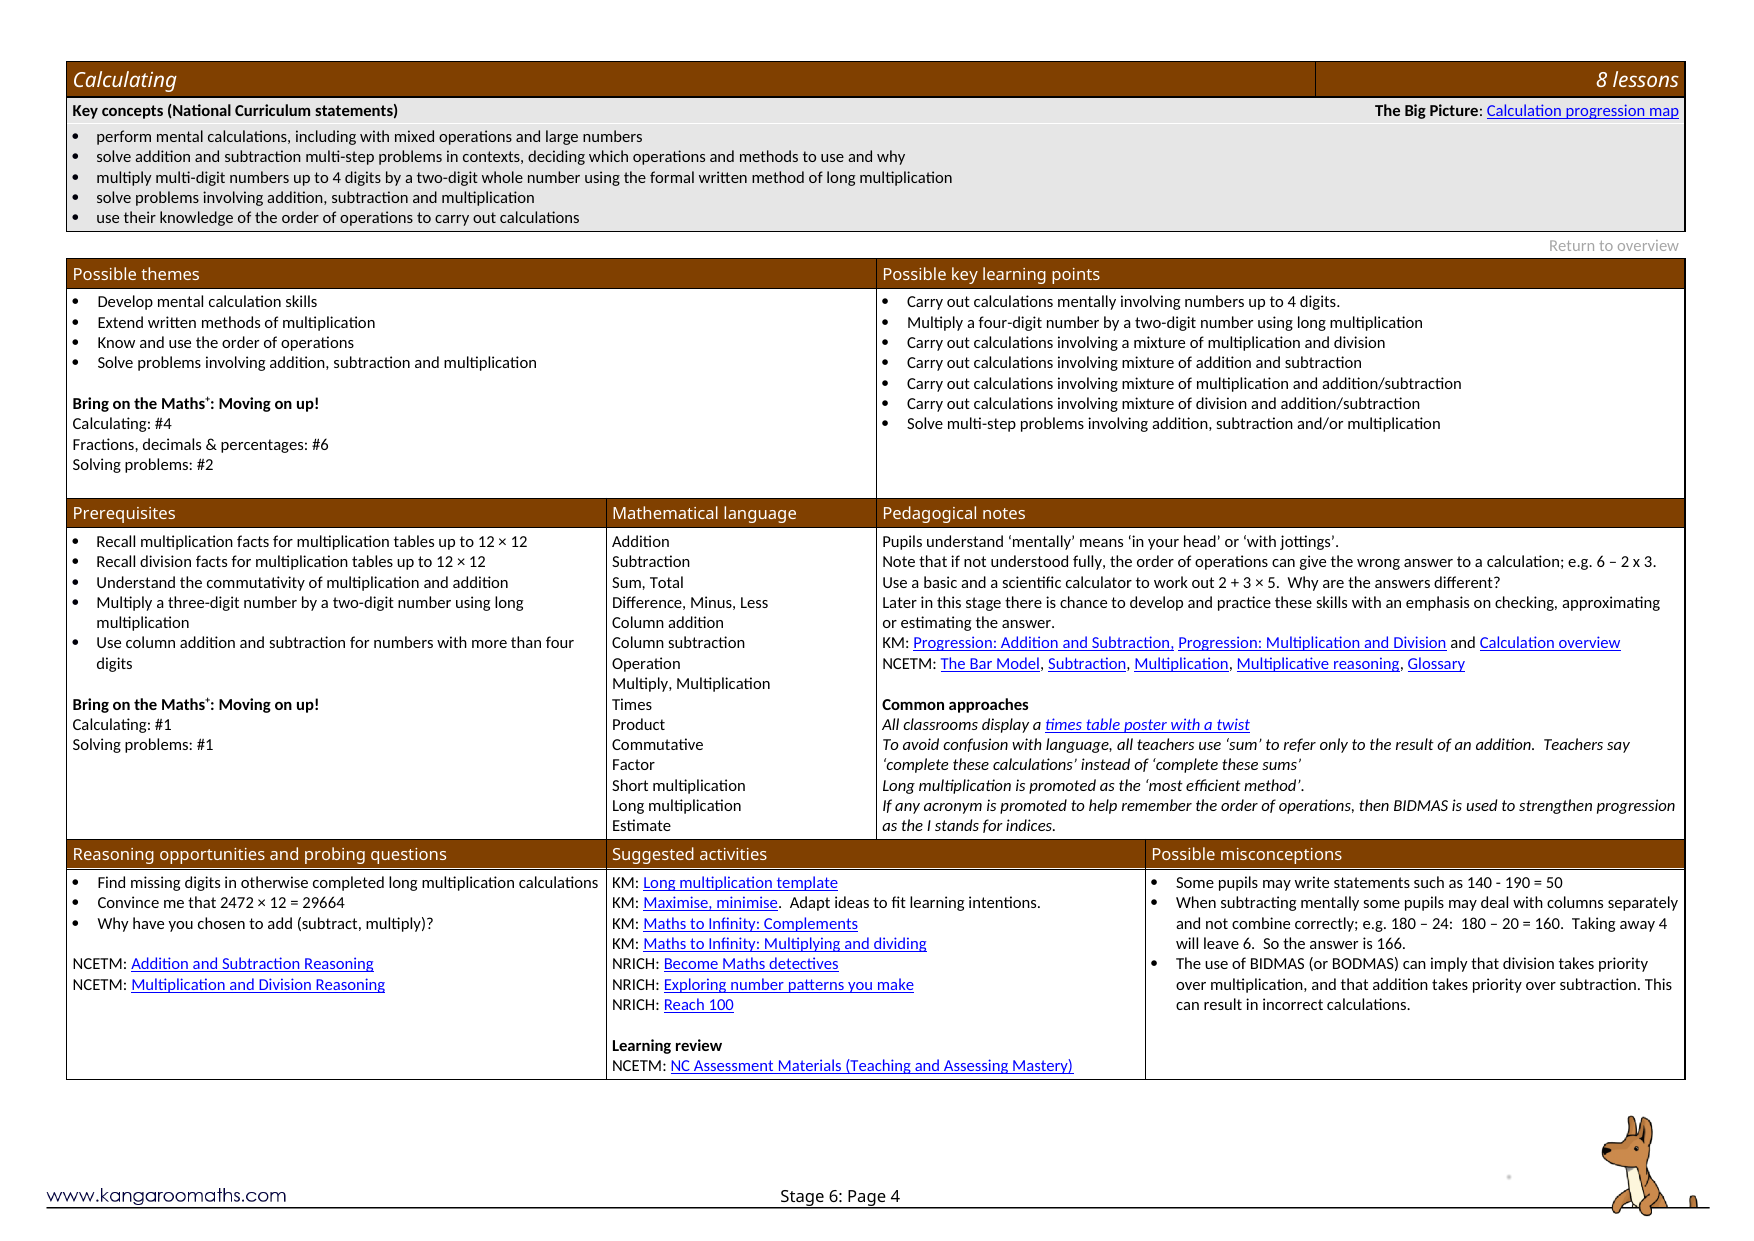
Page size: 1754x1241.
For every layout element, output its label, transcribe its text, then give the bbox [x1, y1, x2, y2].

table_header Calculating [67, 62, 1315, 96]
table_cell Pupils understand ‘mentally’ means ‘in your head’ or ‘with jottings’. Note that if not understood fully, the order of operations can give the wrong answer to a calculation; e.g. 6 – 2 x 3. Use a basic and a scientific calculator to work out 2 + 3 × 5. Why are the answers different? Later in this stage there is chance to develop and practice these skills with an emphasis on checking, approximating or estimating the answer. KM: Progression: Addition and Subtraction, Progression: Multiplication and Division and Calculation overview NCETM: The Bar Model, Subtraction, Multiplication, Multiplicative reasoning, Glossary Common approaches All classrooms display a times table poster with a twist To avoid confusion with language, all teachers use ‘sum’ to refer only to the result of an addition. Teachers say ‘complete these calculations’ instead of ‘complete these sums’ Long multiplication is promoted as the ‘most efficient method’. If any acronym is promoted to help remember the order of operations, then BIDMAS is used to strengthen progression as the I stands for indices. [877, 528, 1684, 839]
table_cell Possible themes [67, 259, 876, 288]
table_cell Possible misconceptions [1146, 840, 1684, 868]
table_cell Possible key learning points [877, 259, 1684, 288]
table_cell Prerequisites [67, 499, 606, 527]
table_cell KM: Long multiplication template KM: Maximise, minimise. Adapt ideas to fit learning intentions. KM: Maths to Infinity: Complements KM: Maths to Infinity: Multiplying and dividing NRICH: Become Maths detectives NRICH: Exploring number patterns you make NRICH: Reach 100 Learning review NCETM: NC Assessment Materials (Teaching and Assessing Mastery) [607, 870, 1145, 1078]
table_cell Some pupils may write statements such as 140 - 190 = 50 When subtracting mentally some pupils may deal with columns separately and not combine correctly; e.g. 180 – 24: 180 – 20 = 160. Taking away 4 will leave 6. So the answer is 166. The use of BIDMAS (or BODMAS) can imply that division takes priority over multiplication, and that addition takes priority over subtraction. This can result in incorrect calculations. [1146, 870, 1684, 1078]
table_cell Suggested activities [607, 840, 1145, 868]
table_cell Key concepts (National Curriculum statements) [67, 98, 831, 123]
table_cell Addition Subtraction Sum, Total Difference, Minus, Less Column addition Column subtraction Operation Multiply, Multiplication Times Product Commutative Factor Short multiplication Long multiplication Estimate [607, 528, 876, 839]
table_cell The Big Picture: Calculation progression map [831, 98, 1684, 123]
table_cell Return to overview [67, 232, 1685, 258]
table_cell Pedagogical notes [877, 499, 1684, 527]
table_cell Develop mental calculation skills Extend written methods of multiplication Know and use the order of operations Solve problems involving addition, subtraction and multiplication Bring on the Maths+: Moving on up! Calculating: #4 Fractions, decimals & percentages: #6 Solving problems: #2 [67, 289, 876, 498]
table_cell Reasoning opportunities and probing questions [67, 840, 606, 868]
table_cell Recall multiplication facts for multiplication tables up to 12 × 12 Recall division facts for multiplication tables up to 12 × 12 Understand the commutativity of multiplication and addition Multiply a three-digit number by a two-digit number using long multiplication Use column addition and subtraction for numbers with more than four digits Bring on the Maths+: Moving on up! Calculating: #1 Solving problems: #1 [67, 528, 606, 839]
table_cell Find missing digits in otherwise completed long multiplication calculations Convince me that 2472 × 12 = 29664 Why have you chosen to add (subtract, multiply)? NCETM: Addition and Subtraction Reasoning NCETM: Multiplication and Division Reasoning [67, 870, 606, 1078]
table_cell perform mental calculations, including with mixed operations and large numbers solve addition and subtraction multi-step problems in contexts, deciding which operations and methods to use and why multiply multi-digit numbers up to 4 digits by a two-digit whole number using the formal written method of long multiplication solve problems involving addition, subtraction and multiplication use their knowledge of the order of operations to carry out calculations [67, 124, 1684, 231]
table_cell Mathematical language [607, 499, 876, 527]
table_cell Carry out calculations mentally involving numbers up to 4 digits. Multiply a four-digit number by a two-digit number using long multiplication Carry out calculations involving a mixture of multiplication and division Carry out calculations involving mixture of addition and subtraction Carry out calculations involving mixture of multiplication and addition/subtraction Carry out calculations involving mixture of division and addition/subtraction Solve multi-step problems involving addition, subtraction and/or multiplication [877, 289, 1684, 498]
table_header 8 lessons [1316, 62, 1684, 96]
picture [45, 1113, 1710, 1223]
